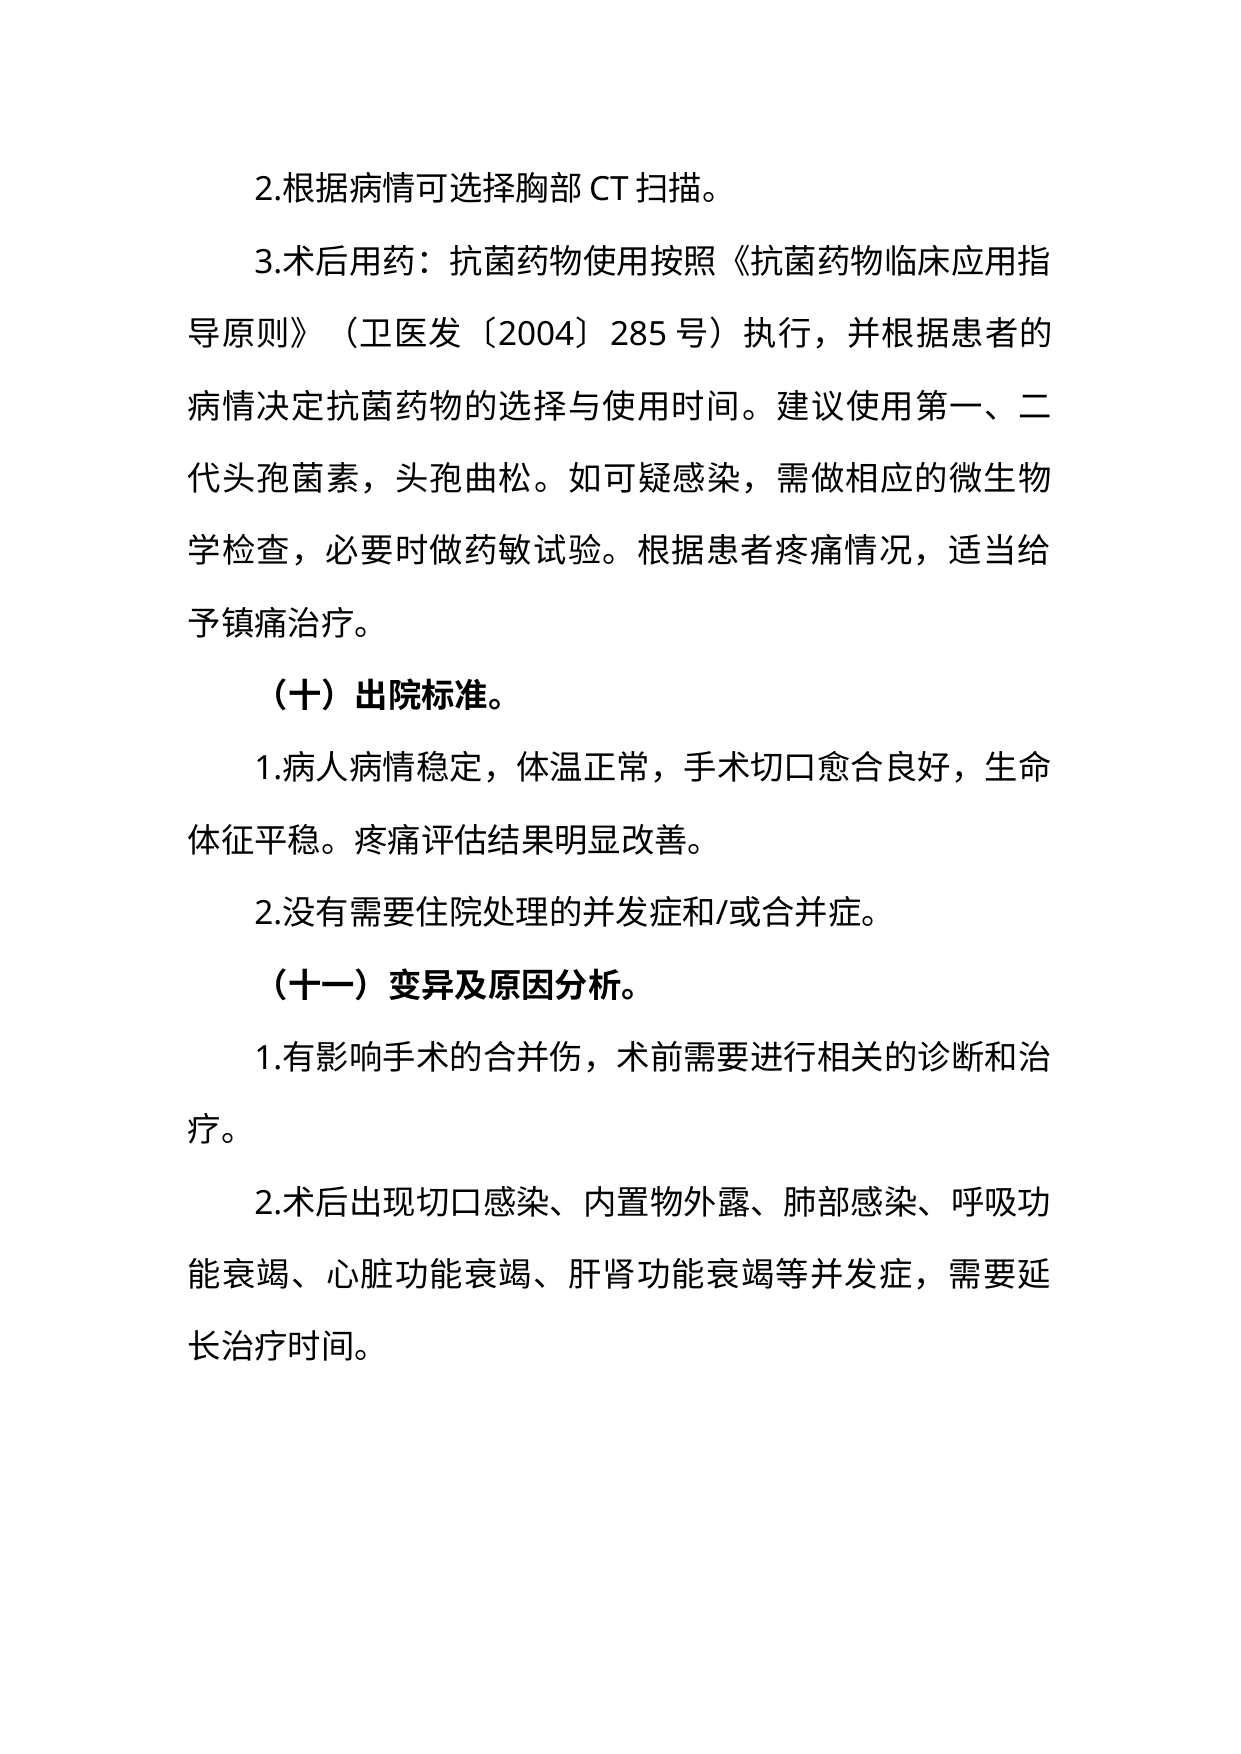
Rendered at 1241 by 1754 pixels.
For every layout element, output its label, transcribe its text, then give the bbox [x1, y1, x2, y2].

text 2.没有需要住院处理的并发症和/或合并症。 [187, 886, 1053, 934]
text 1.有影响手术的合并伤，术前需要进行相关的诊断和治疗。 [187, 1031, 1053, 1151]
text （十）出院标准。 [187, 669, 1053, 717]
text 1.病人病情稳定，体温正常，手术切口愈合良好，生命体征平稳。疼痛评估结果明显改善。 [187, 741, 1053, 862]
text 3.术后用药：抗菌药物使用按照《抗菌药物临床应用指导原则》（卫医发〔2004〕285号）执行，并根据患者的病情决定抗菌药物的选择与使用时间。建议使用第一、二代头孢菌素，头孢曲松。如可疑感染，需做相应的微生物学检查，必要时做药敏试验。根据患者疼痛情况，适当给予镇痛治疗。 [187, 234, 1053, 645]
text （十一）变异及原因分析。 [187, 958, 1053, 1007]
text 2.根据病情可选择胸部CT扫描。 [187, 162, 1053, 210]
text 2.术后出现切口感染、内置物外露、肺部感染、呼吸功能衰竭、心脏功能衰竭、肝肾功能衰竭等并发症，需要延长治疗时间。 [187, 1176, 1053, 1368]
